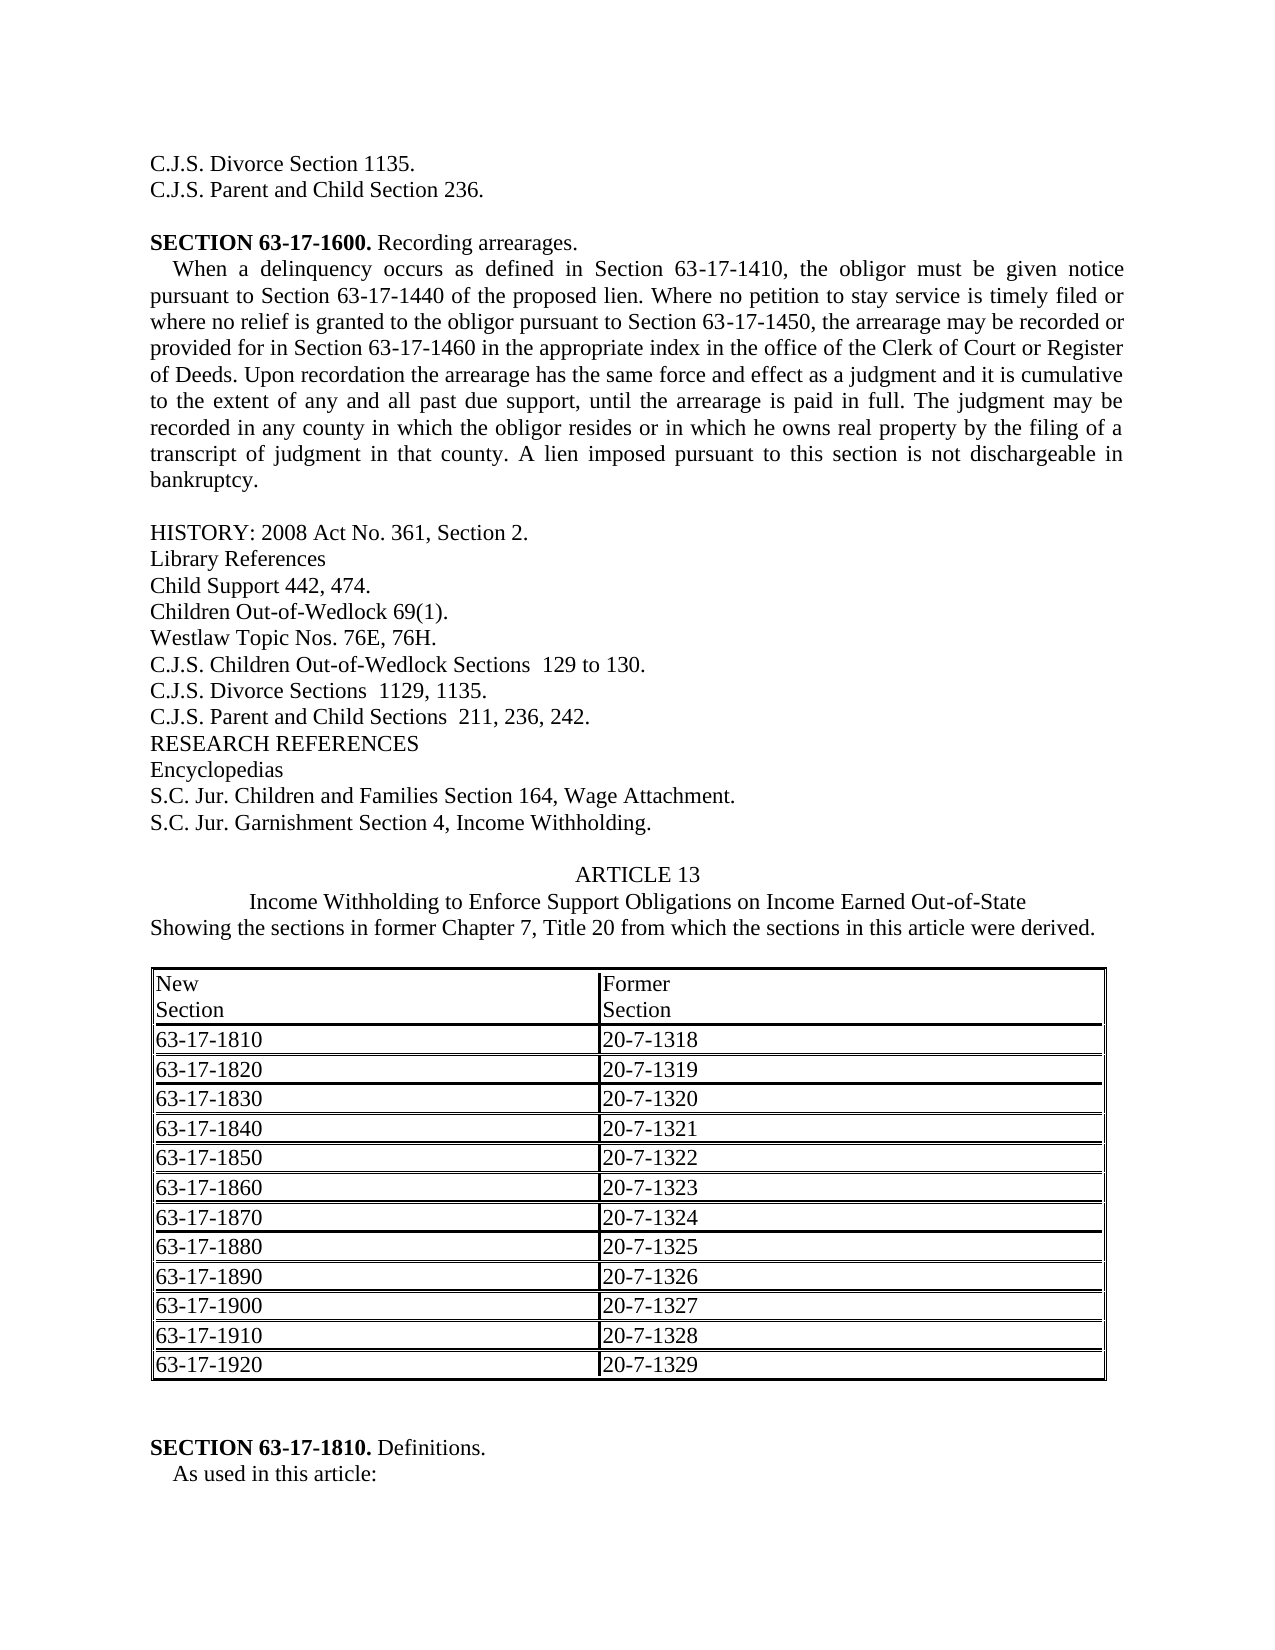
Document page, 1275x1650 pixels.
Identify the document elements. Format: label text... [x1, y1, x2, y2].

text C.J.S. Divorce Sections 1129, 1135. [150, 677, 1125, 703]
text SECTION 63-17-1810. Definitions. [150, 1434, 1125, 1460]
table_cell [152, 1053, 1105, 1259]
text Children Out-of-Wedlock 69(1). [150, 598, 1125, 624]
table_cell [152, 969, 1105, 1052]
text C.J.S. Divorce Section 1135. [150, 150, 1125, 176]
text As used in this article: [150, 1460, 1125, 1487]
text C.J.S. Children Out-of-Wedlock Sections 129 to 130. [150, 651, 1125, 677]
text When a delinquency occurs as defined in Section 63-17-1410, the obligor must be given notice pursuant to Section 63-17-1440 of the proposed lien. Where no petition to stay service is timely filed or where no relief is granted to the obligor pursuant to Section 63-17-1450, the arrearage may be recorded or provided for in Section 63-17-1460 in the appropriate index in the office of the Clerk of Court or Register of Deeds. Upon recordation the arrearage has the same force and effect as a judgment and it is cumulative to the extent of any and all past due support, until the arrearage is paid in full. The judgment may be recorded in any county in which the obligor resides or in which he owns real property by the filing of a transcript of judgment in that county. A lien imposed pursuant to this section is not dischargeable in bankruptcy. [150, 255, 1125, 493]
text Showing the sections in former Chapter 7, Title 20 from which the sections in this article were derived. [150, 914, 1125, 941]
text Library References [150, 545, 1125, 572]
text S.C. Jur. Garnishment Section 4, Income Withholding. [150, 809, 1125, 835]
text Westlaw Topic Nos. 76E, 76H. [150, 624, 1125, 651]
text RESEARCH REFERENCES [150, 730, 1125, 756]
text SECTION 63-17-1600. Recording arrearages. [150, 229, 1125, 255]
text C.J.S. Parent and Child Section 236. [150, 176, 1125, 203]
text C.J.S. Parent and Child Sections 211, 236, 242. [150, 703, 1125, 730]
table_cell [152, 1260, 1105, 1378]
text ARTICLE 13 [150, 862, 1125, 888]
text Child Support 442, 474. [150, 572, 1125, 598]
text Income Withholding to Enforce Support Obligations on Income Earned Out-of-State [150, 888, 1125, 914]
text HISTORY: 2008 Act No. 361, Section 2. [150, 519, 1125, 545]
text S.C. Jur. Children and Families Section 164, Wage Attachment. [150, 782, 1125, 809]
text Encyclopedias [150, 756, 1125, 782]
